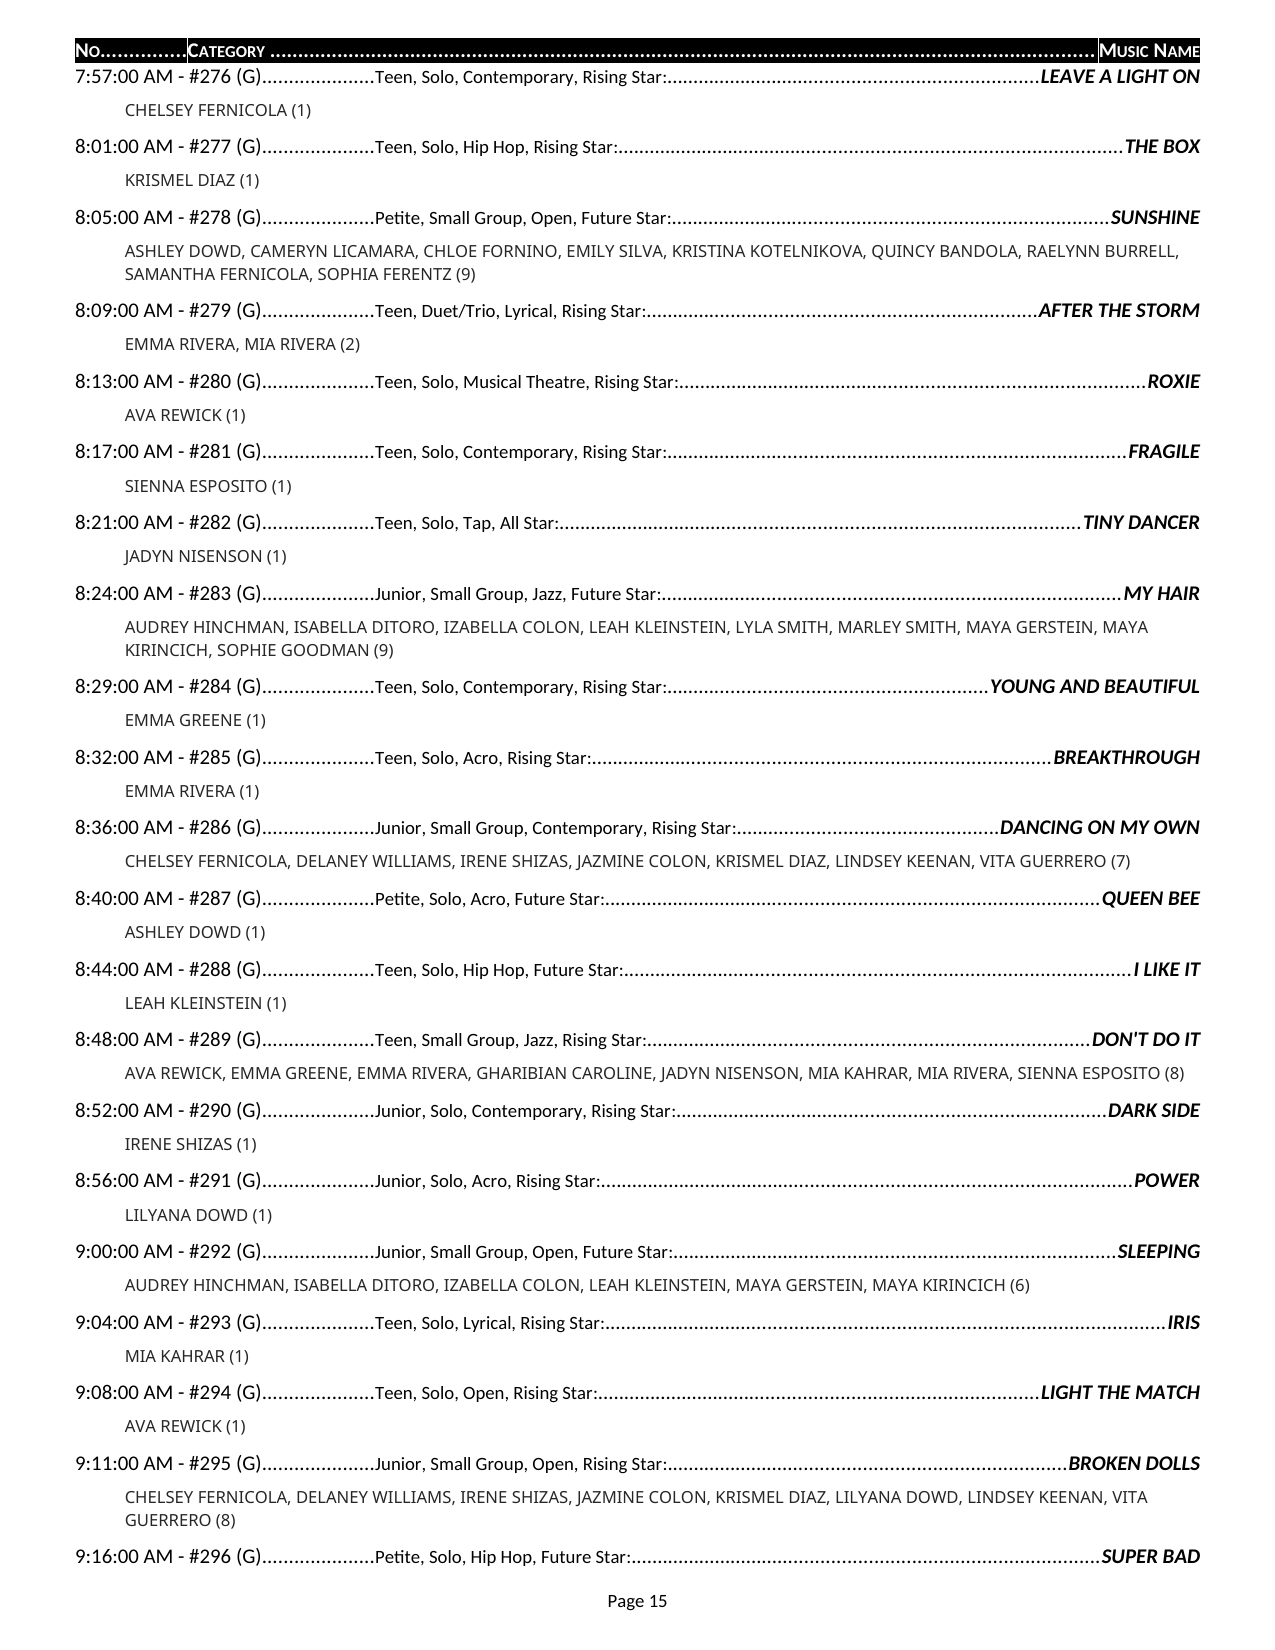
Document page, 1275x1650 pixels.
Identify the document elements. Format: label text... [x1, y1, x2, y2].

text IRENE SHIZAS (1) [124, 1132, 1200, 1155]
text 8:09:00 AM - #279 (G) Teen, Duet/Trio, Lyrical, Rising Star: AFTER THE STORM [75, 297, 1200, 323]
text AVA REWICK (1) [124, 1415, 1200, 1438]
text EMMA RIVERA, MIA RIVERA (2) [124, 333, 1200, 356]
text 8:40:00 AM - #287 (G) Petite, Solo, Acro, Future Star: QUEEN BEE [75, 885, 1200, 911]
text AUDREY HINCHMAN, ISABELLA DITORO, IZABELLA COLON, LEAH KLEINSTEIN, MAYA GERSTEIN, MAYA KIRINCICH (6) [124, 1274, 1200, 1296]
text 8:52:00 AM - #290 (G) Junior, Solo, Contemporary, Rising Star: DARK SIDE [75, 1097, 1200, 1122]
text 9:00:00 AM - #292 (G) Junior, Small Group, Open, Future Star: SLEEPING [75, 1238, 1200, 1264]
text ASHLEY DOWD, CAMERYN LICAMARA, CHLOE FORNINO, EMILY SILVA, KRISTINA KOTELNIKOVA, QUINCY BANDOLA, RAELYNN BURRELL, SAMANTHA FERNICOLA, SOPHIA FERENTZ (9) [124, 239, 1200, 285]
text AUDREY HINCHMAN, ISABELLA DITORO, IZABELLA COLON, LEAH KLEINSTEIN, LYLA SMITH, MARLEY SMITH, MAYA GERSTEIN, MAYA KIRINCICH, SOPHIE GOODMAN (9) [124, 615, 1200, 661]
text CHELSEY FERNICOLA, DELANEY WILLIAMS, IRENE SHIZAS, JAZMINE COLON, KRISMEL DIAZ, LINDSEY KEENAN, VITA GUERRERO (7) [124, 850, 1200, 873]
text JADYN NISENSON (1) [124, 545, 1200, 567]
text 8:48:00 AM - #289 (G) Teen, Small Group, Jazz, Rising Star: DON'T DO IT [75, 1026, 1200, 1052]
text 8:13:00 AM - #280 (G) Teen, Solo, Musical Theatre, Rising Star: ROXIE [75, 368, 1200, 393]
text 8:44:00 AM - #288 (G) Teen, Solo, Hip Hop, Future Star: I LIKE IT [75, 956, 1200, 981]
text KRISMEL DIAZ (1) [124, 169, 1200, 192]
text 8:29:00 AM - #284 (G) Teen, Solo, Contemporary, Rising Star: YOUNG AND BEAUTIFUL [75, 673, 1200, 699]
text 8:32:00 AM - #285 (G) Teen, Solo, Acro, Rising Star: BREAKTHROUGH [75, 744, 1200, 769]
text SIENNA ESPOSITO (1) [124, 474, 1200, 497]
text CHELSEY FERNICOLA (1) [124, 98, 1200, 121]
text 8:21:00 AM - #282 (G) Teen, Solo, Tap, All Star: TINY DANCER [75, 509, 1200, 535]
text MIA KAHRAR (1) [124, 1344, 1200, 1367]
text 8:01:00 AM - #277 (G) Teen, Solo, Hip Hop, Rising Star: THE BOX [75, 133, 1200, 159]
text EMMA GREENE (1) [124, 709, 1200, 731]
text EMMA RIVERA (1) [124, 779, 1200, 802]
text 8:05:00 AM - #278 (G) Petite, Small Group, Open, Future Star: SUNSHINE [75, 204, 1200, 229]
text 8:56:00 AM - #291 (G) Junior, Solo, Acro, Rising Star: POWER [75, 1168, 1200, 1193]
text AVA REWICK, EMMA GREENE, EMMA RIVERA, GHARIBIAN CAROLINE, JADYN NISENSON, MIA KAHRAR, MIA RIVERA, SIENNA ESPOSITO (8) [124, 1062, 1200, 1084]
text 7:57:00 AM - #276 (G) Teen, Solo, Contemporary, Rising Star: LEAVE A LIGHT ON [75, 63, 1200, 88]
text LILYANA DOWD (1) [124, 1203, 1200, 1226]
text ASHLEY DOWD (1) [124, 921, 1200, 943]
text 9:11:00 AM - #295 (G) Junior, Small Group, Open, Rising Star: BROKEN DOLLS [75, 1450, 1200, 1476]
text 8:36:00 AM - #286 (G) Junior, Small Group, Contemporary, Rising Star: DANCING ON MY OWN [75, 814, 1200, 840]
text LEAH KLEINSTEIN (1) [124, 991, 1200, 1014]
text 8:17:00 AM - #281 (G) Teen, Solo, Contemporary, Rising Star: FRAGILE [75, 439, 1200, 464]
text 9:08:00 AM - #294 (G) Teen, Solo, Open, Rising Star: LIGHT THE MATCH [75, 1379, 1200, 1405]
text CHELSEY FERNICOLA, DELANEY WILLIAMS, IRENE SHIZAS, JAZMINE COLON, KRISMEL DIAZ, LILYANA DOWD, LINDSEY KEENAN, VITA GUERRERO (8) [124, 1486, 1200, 1531]
text 9:04:00 AM - #293 (G) Teen, Solo, Lyrical, Rising Star: IRIS [75, 1309, 1200, 1334]
text AVA REWICK (1) [124, 403, 1200, 426]
text 8:24:00 AM - #283 (G) Junior, Small Group, Jazz, Future Star: MY HAIR [75, 580, 1200, 605]
text 9:16:00 AM - #296 (G) Petite, Solo, Hip Hop, Future Star: SUPER BAD [75, 1543, 1200, 1569]
